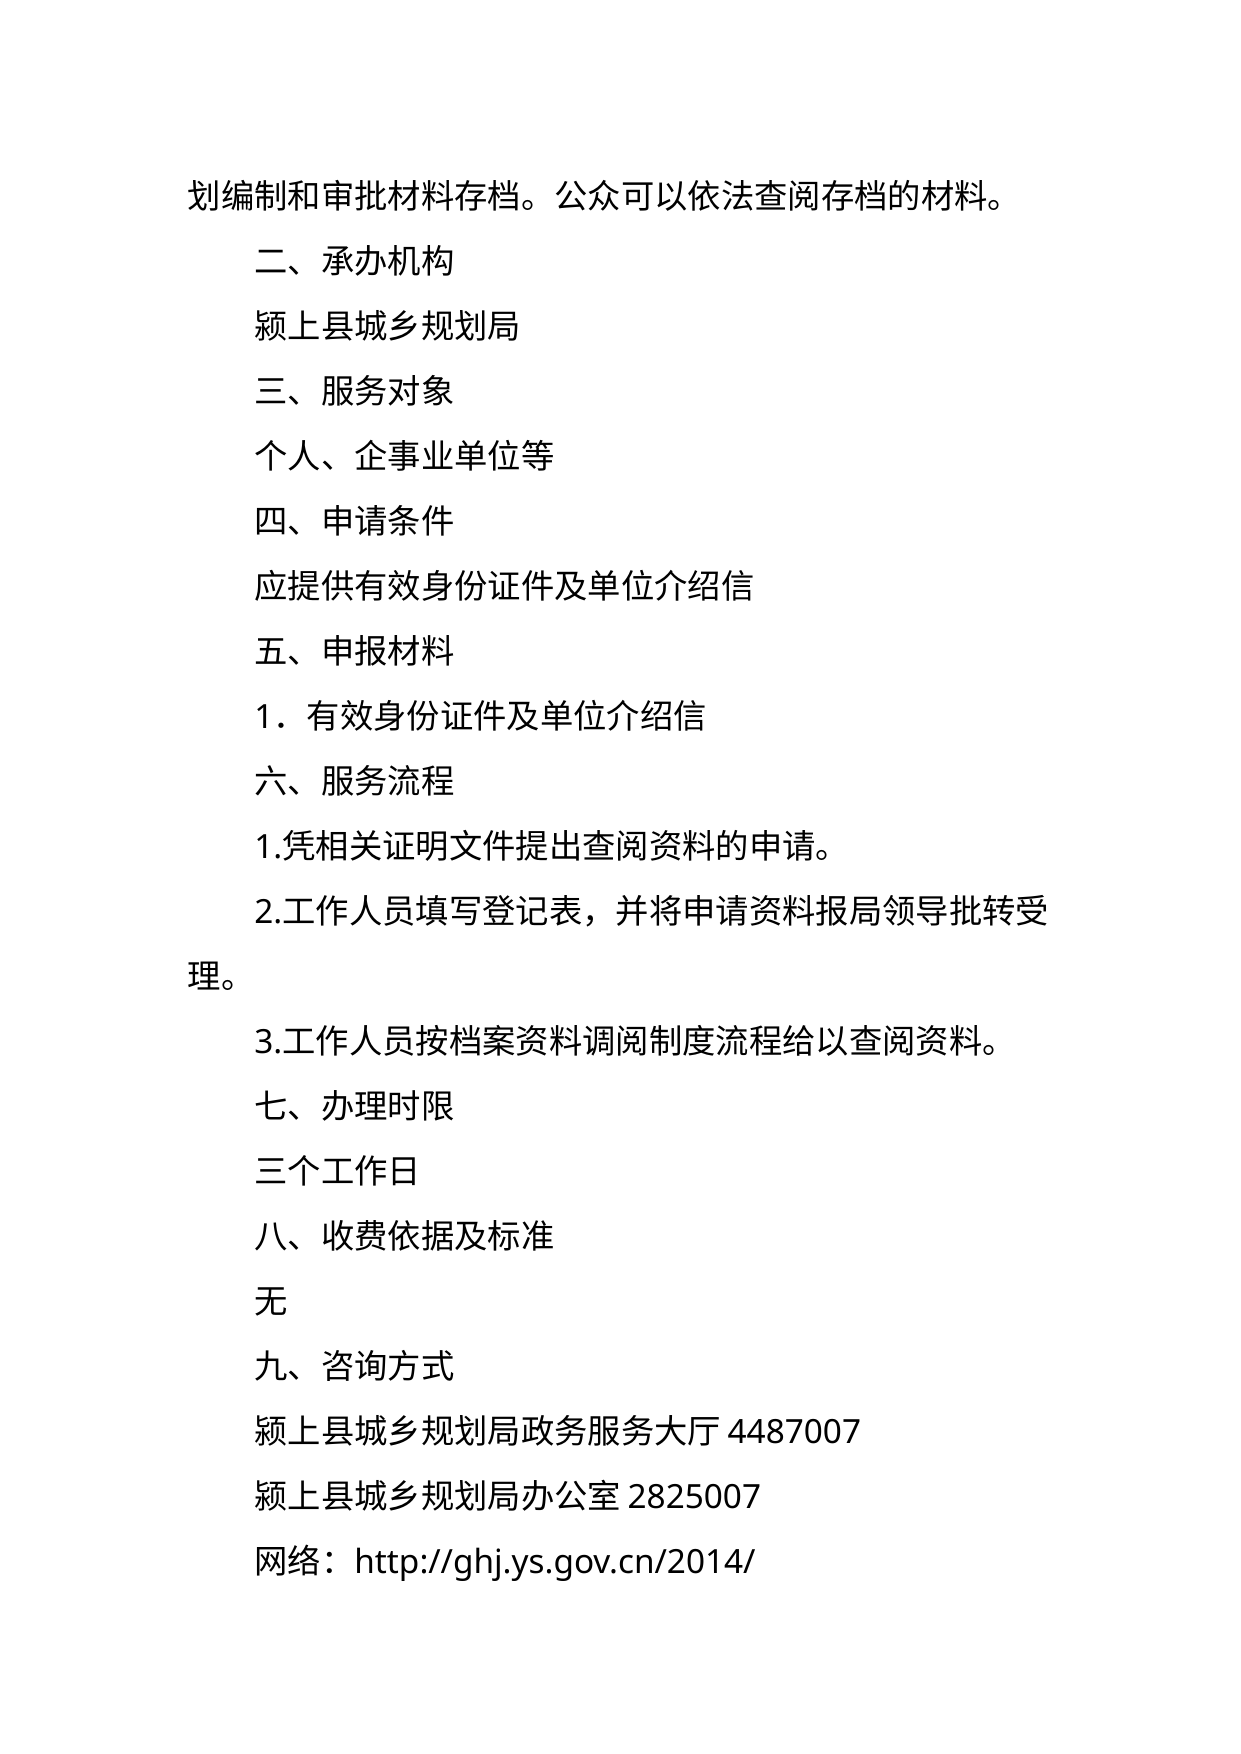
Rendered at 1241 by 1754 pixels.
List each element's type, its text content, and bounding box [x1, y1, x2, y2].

text 网络：http://ghj.ys.gov.cn/2014/ [187, 1527, 1053, 1592]
list 2.工作人员填写登记表，并将申请资料报局领导批转受理。 [187, 877, 1053, 1007]
text 1.凭相关证明文件提出查阅资料的申请。 [187, 812, 1053, 877]
text 颍上县城乡规划局政务服务大厅4487007 [187, 1397, 1053, 1462]
text 1．有效身份证件及单位介绍信 [187, 682, 1053, 747]
text 九、咨询方式 [187, 1332, 1053, 1397]
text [187, 162, 1053, 227]
text 无 [187, 1267, 1053, 1332]
text 应提供有效身份证件及单位介绍信 [187, 552, 1053, 617]
text 三个工作日 [187, 1137, 1053, 1202]
text 颍上县城乡规划局 [187, 292, 1053, 357]
text 六、服务流程 [187, 747, 1053, 812]
text 个人、企事业单位等 [187, 422, 1053, 487]
text 二、承办机构 [187, 227, 1053, 292]
text 五、申报材料 [187, 617, 1053, 682]
text 七、办理时限 [187, 1072, 1053, 1137]
text 四、申请条件 [187, 487, 1053, 552]
text 颍上县城乡规划局办公室2825007 [187, 1462, 1053, 1527]
text 八、收费依据及标准 [187, 1202, 1053, 1267]
text 3.工作人员按档案资料调阅制度流程给以查阅资料。 [187, 1007, 1053, 1072]
text 三、服务对象 [187, 357, 1053, 422]
